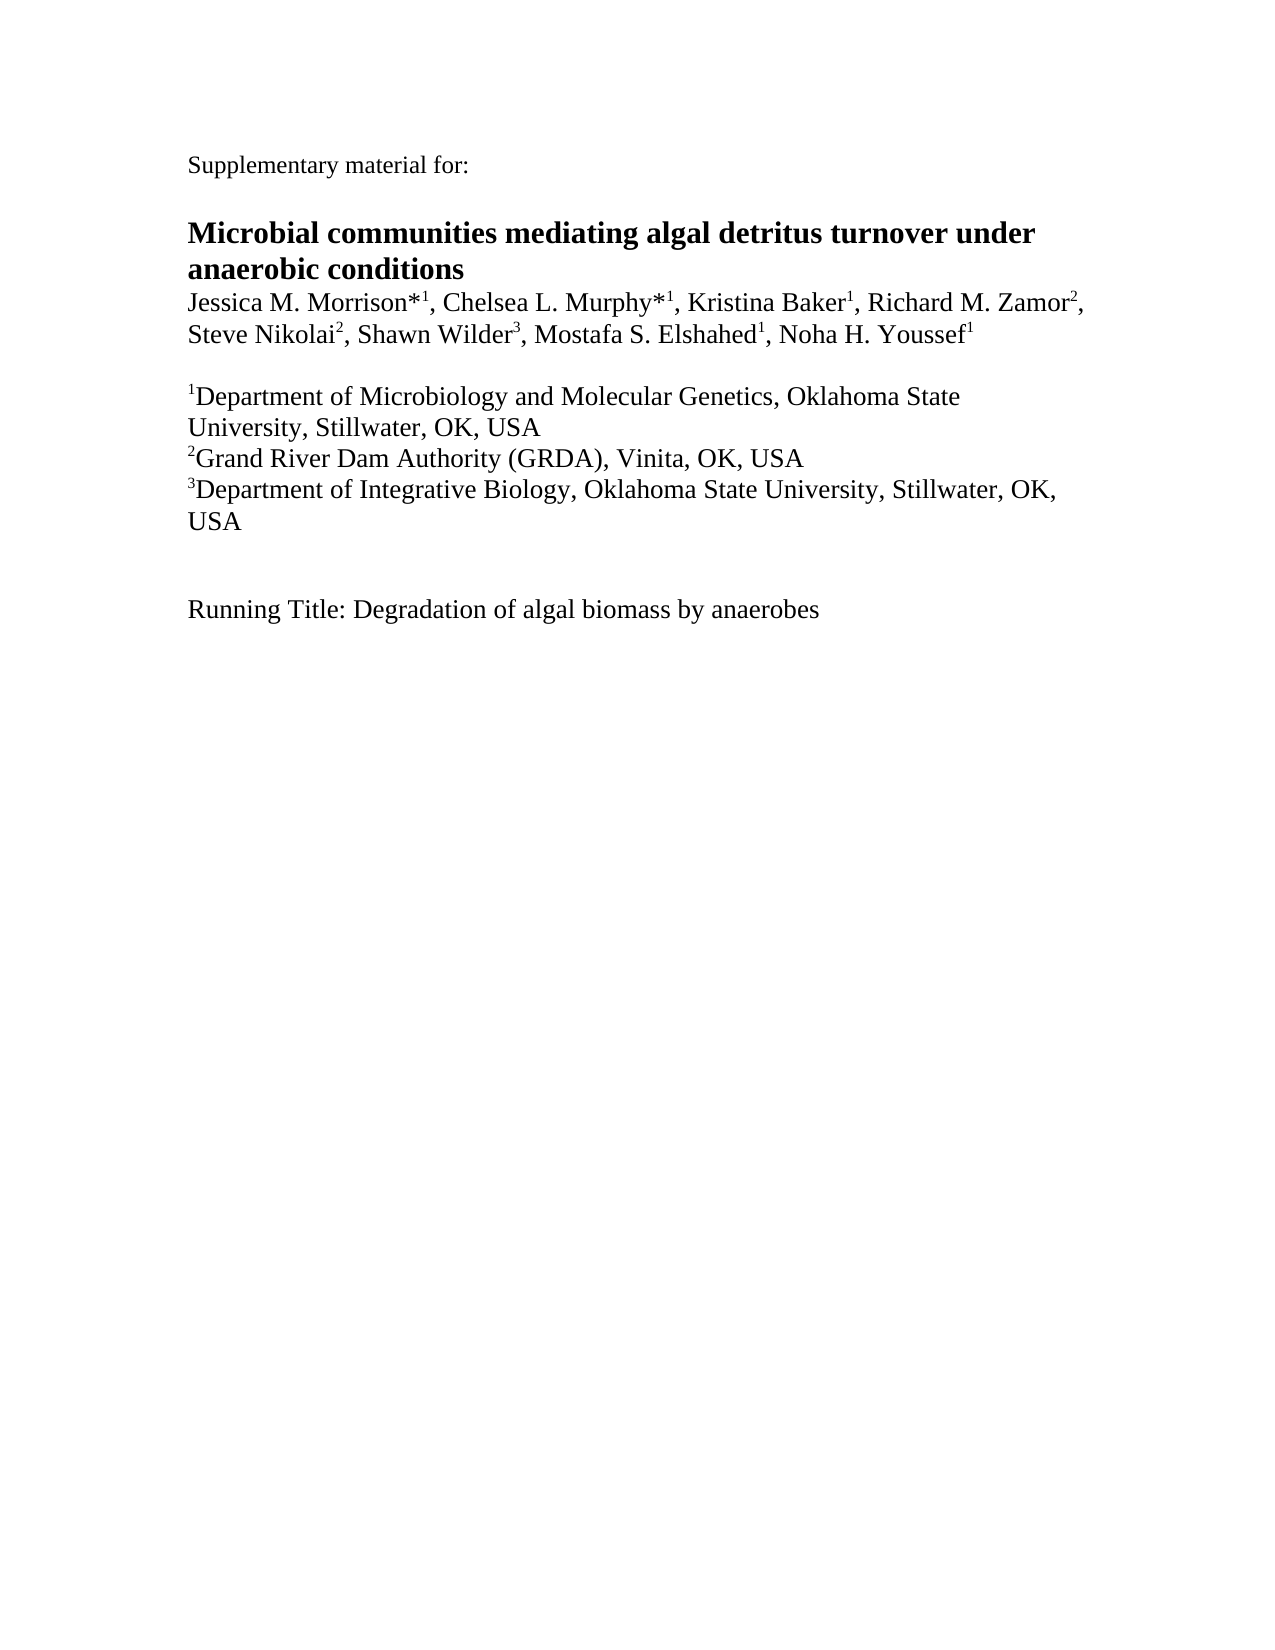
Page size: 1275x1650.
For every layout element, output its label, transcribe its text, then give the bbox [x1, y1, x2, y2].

text Supplementary material for: [187, 150, 1087, 179]
text Microbial communities mediating algal detritus turnover under anaerobic conditions [187, 215, 1087, 287]
text 2Grand River Dam Authority (GRDA), Vinita, OK, USA [187, 442, 1087, 473]
text 3Department of Integrative Biology, Oklahoma State University, Stillwater, OK, USA [187, 473, 1087, 536]
text Jessica M. Morrison*1, Chelsea L. Murphy*1, Kristina Baker1, Richard M. Zamor2, Steve Nikolai2, Shawn Wilder3, Mostafa S. Elshahed1, Noha H. Youssef1 [187, 287, 1087, 349]
text 1Department of Microbiology and Molecular Genetics, Oklahoma State University, Stillwater, OK, USA [187, 380, 1087, 442]
text Running Title: Degradation of algal biomass by anaerobes [187, 593, 1087, 624]
